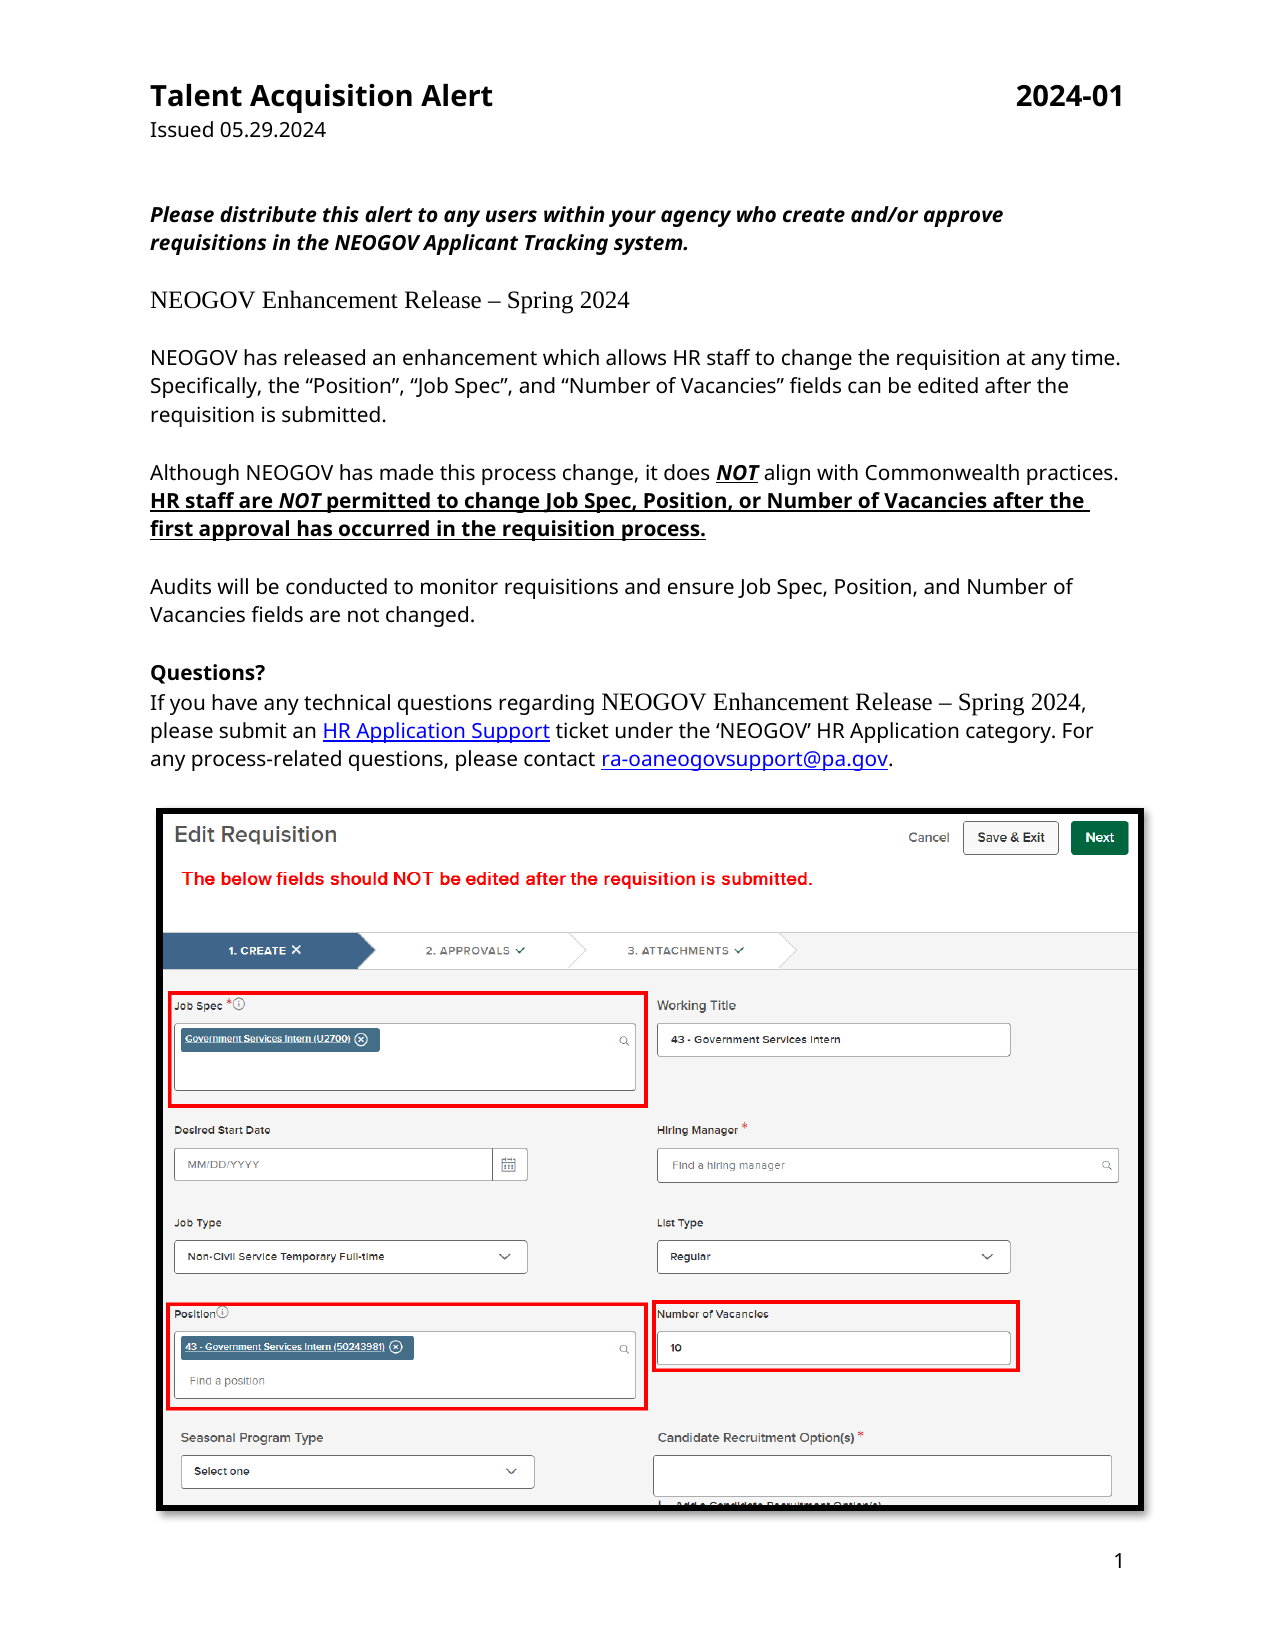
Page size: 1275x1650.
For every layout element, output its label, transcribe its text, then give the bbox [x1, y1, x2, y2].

text Audits will be conducted to monitor requisitions and ensure Job Spec, Position, and Number of Vacancies fields are not changed. [150, 572, 1125, 629]
text Please distribute this alert to any users within your agency who create and/or approve requisitions in the NEOGOV Applicant Tracking system. [150, 200, 1125, 257]
picture [163, 814, 1138, 1505]
text NEOGOV has released an enhancement which allows HR staff to change the requisition at any time. Specifically, the “Position”, “Job Spec”, and “Number of Vacancies” fields can be edited after the requisition is submitted. [150, 343, 1125, 428]
text Questions? If you have any technical questions regarding , please submit an HR Application Support ticket under the ‘NEOGOV’ HR Application category. For any process-related questions, please contact ra-oaneogovsupport@pa.gov. [150, 658, 1125, 773]
text Although NEOGOV has made this process change, it does NOT align with Commonwealth practices. HR staff are NOT permitted to change Job Spec, Position, or Number of Vacancies after the first approval has occurred in the requisition process. [150, 458, 1125, 543]
